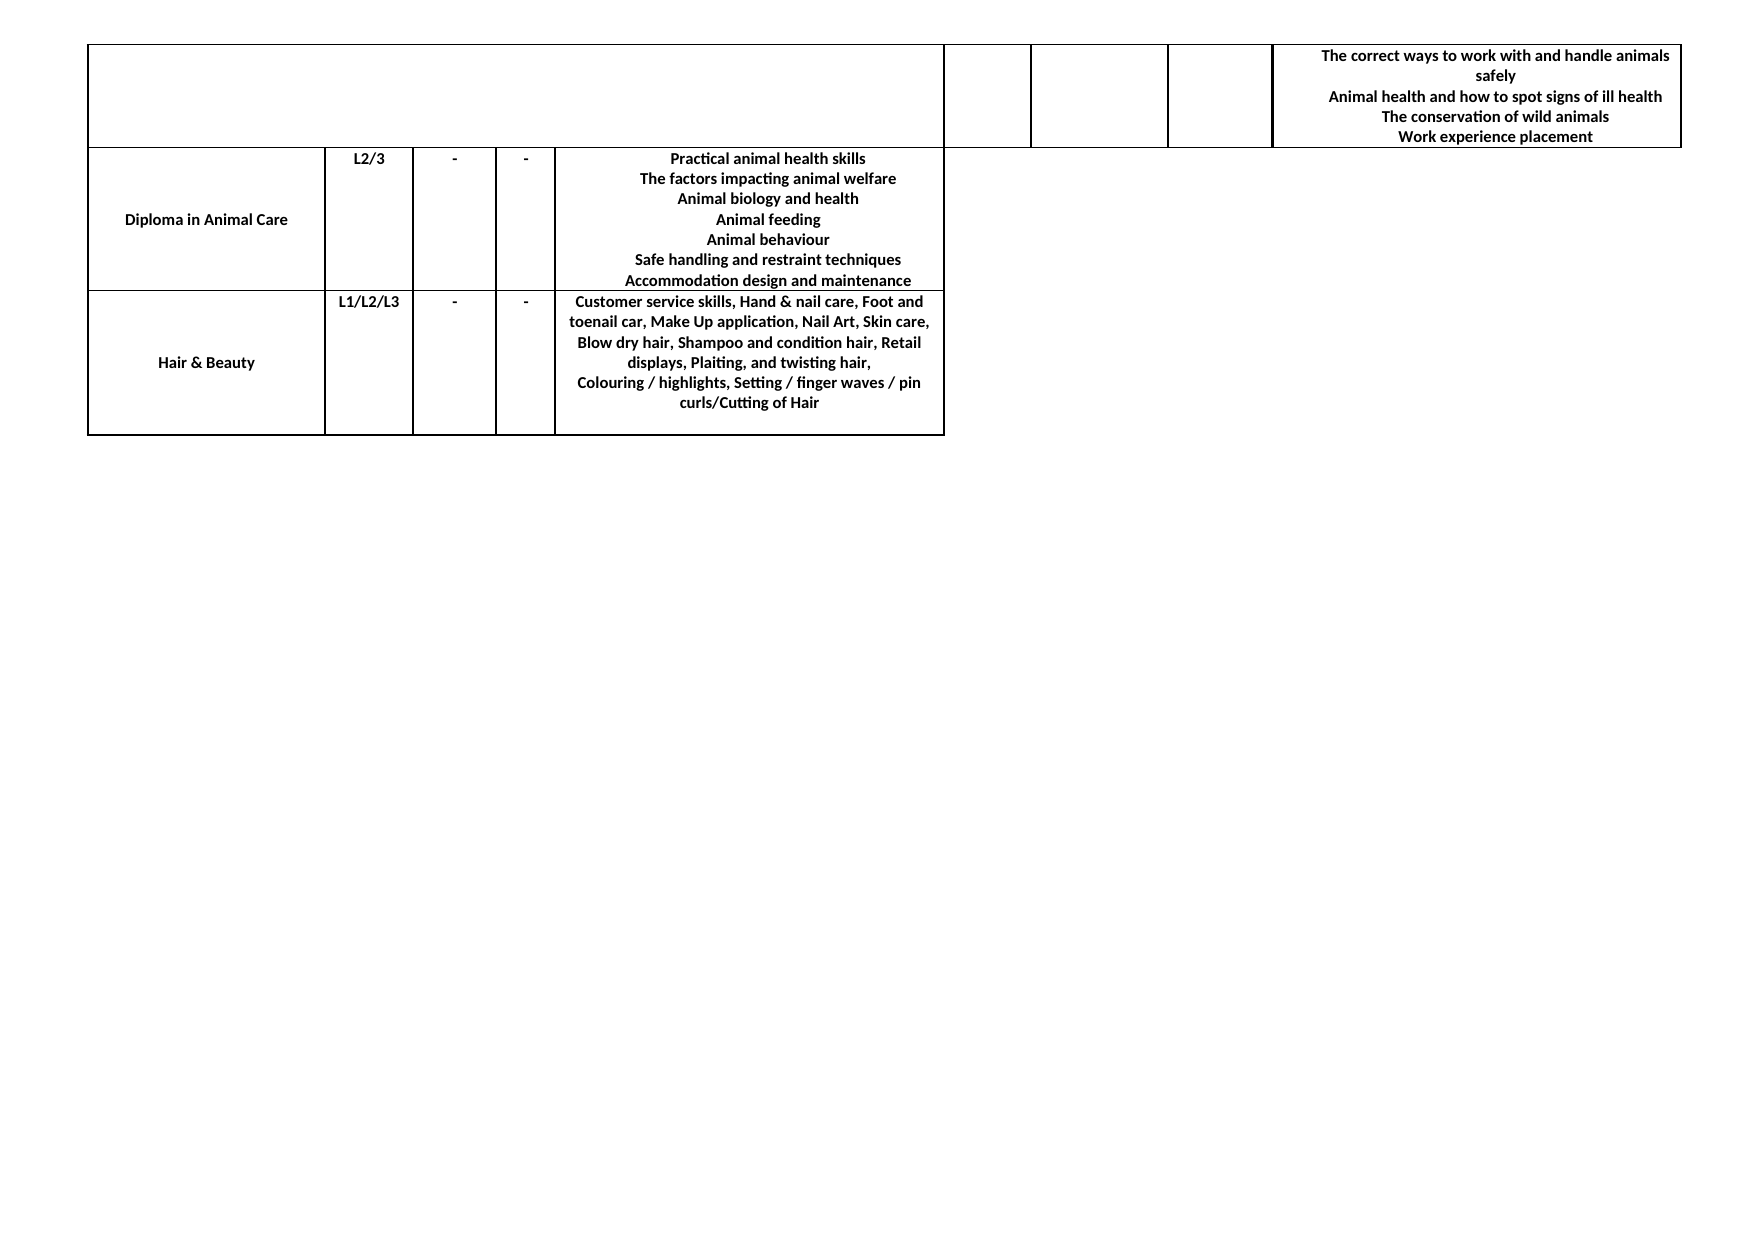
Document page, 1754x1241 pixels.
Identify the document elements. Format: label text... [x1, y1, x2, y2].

table_cell Practical animal health skills The factors impacting animal welfare Animal biology and health Animal feeding Animal behaviour Safe handling and restraint techniques Accommodation design and maintenance [556, 148, 943, 290]
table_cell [1274, 45, 1680, 147]
table_cell L2/3 [326, 148, 412, 290]
table_cell Hair & Beauty [89, 291, 324, 433]
table_cell - [1169, 45, 1271, 147]
table_cell - [414, 148, 495, 290]
table_cell Customer service skills, Hand & nail care, Foot and toenail car, Make Up application, Nail Art, Skin care, Blow dry hair, Shampoo and condition hair, Retail displays, Plaiting, and twisting hair, Colouring / highlights, Setting / finger waves / pin curls/Cutting of Hair [556, 291, 943, 433]
table_cell - [414, 291, 495, 433]
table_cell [89, 45, 943, 147]
table_cell - [497, 291, 554, 433]
table_cell Diploma in Animal Care [89, 148, 324, 290]
table_cell - [1032, 45, 1167, 147]
table_cell - [497, 148, 554, 290]
table_cell L1 [945, 45, 1030, 147]
table_cell L1/L2/L3 [326, 291, 412, 433]
